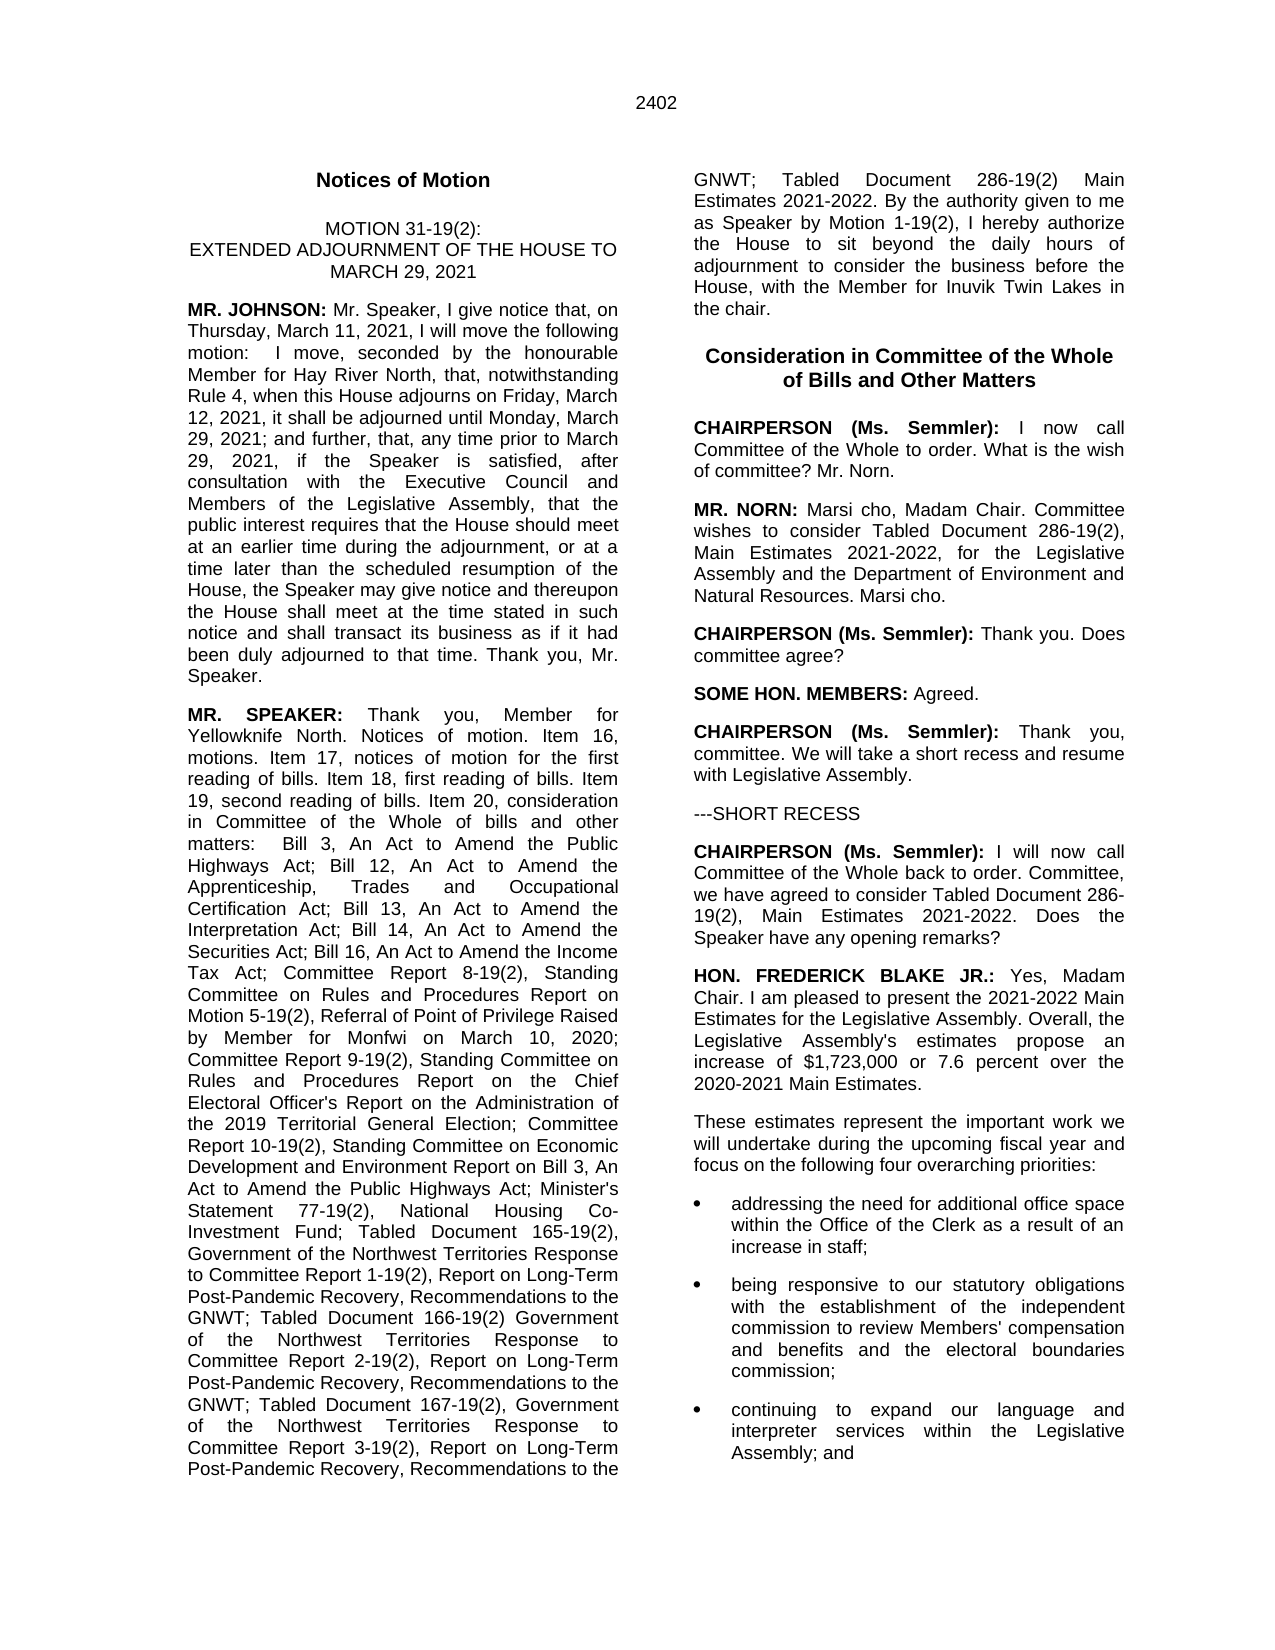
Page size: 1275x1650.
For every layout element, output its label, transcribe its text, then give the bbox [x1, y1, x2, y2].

text ---SHORT RECESS [694, 802, 1125, 824]
text CHAIRPERSON (Ms. Semmler): I now call Committee of the Whole to order. What is the wish of committee? Mr. Norn. [694, 417, 1125, 482]
text MR. JOHNSON: Mr. Speaker, I give notice that, on Thursday, March 11, 2021, I will move the following motion: I move, seconded by the honourable Member for Hay River North, that, notwithstanding Rule 4, when this House adjourns on Friday, March 12, 2021, it shall be adjourned until Monday, March 29, 2021; and further, that, any time prior to March 29, 2021, if the Speaker is satisfied, after consultation with the Executive Council and Members of the Legislative Assembly, that the public interest requires that the House should meet at an earlier time during the adjournment, or at a time later than the scheduled resumption of the House, the Speaker may give notice and thereupon the House shall meet at the time stated in such notice and shall transact its business as if it had been duly adjourned to that time. Thank you, Mr. Speaker. [187, 299, 619, 687]
subtitle Motion 31-19(2): Extended Adjournment of the House to March 29, 2021 [187, 217, 619, 282]
text HON. FREDERICK BLAKE JR.: Yes, Madam Chair. I am pleased to present the 2021-2022 Main Estimates for the Legislative Assembly. Overall, the Legislative Assembly's estimates propose an increase of $1,723,000 or 7.6 percent over the 2020-2021 Main Estimates. [694, 965, 1125, 1094]
subtitle Notices of Motion [187, 168, 619, 192]
text MR. SPEAKER: Thank you, Member for Yellowknife North. Notices of motion. Item 16, motions. Item 17, notices of motion for the first reading of bills. Item 18, first reading of bills. Item 19, second reading of bills. Item 20, consideration in Committee of the Whole of bills and other matters: Bill 3, An Act to Amend the Public Highways Act; Bill 12, An Act to Amend the Apprenticeship, Trades and Occupational Certification Act; Bill 13, An Act to Amend the Interpretation Act; Bill 14, An Act to Amend the Securities Act; Bill 16, An Act to Amend the Income Tax Act; Committee Report 8-19(2), Standing Committee on Rules and Procedures Report on Motion 5-19(2), Referral of Point of Privilege Raised by Member for Monfwi on March 10, 2020; Committee Report 9-19(2), Standing Committee on Rules and Procedures Report on the Chief Electoral Officer's Report on the Administration of the 2019 Territorial General Election; Committee Report 10-19(2), Standing Committee on Economic Development and Environment Report on Bill 3, An Act to Amend the Public Highways Act; Minister's Statement 77-19(2), National Housing Co-Investment Fund; Tabled Document 165-19(2), Government of the Northwest Territories Response to Committee Report 1-19(2), Report on Long-Term Post-Pandemic Recovery, Recommendations to the GNWT; Tabled Document 166-19(2) Government of the Northwest Territories Response to Committee Report 2-19(2), Report on Long-Term Post-Pandemic Recovery, Recommendations to the GNWT; Tabled Document 167-19(2), Government of the Northwest Territories Response to Committee Report 3-19(2), Report on Long-Term Post-Pandemic Recovery, Recommendations to the GNWT; Tabled Document 286-19(2) Main Estimates 2021-2022. By the authority given to me as Speaker by Motion 1-19(2), I hereby authorize the House to sit beyond the daily hours of adjournment to consider the business before the House, with the Member for Inuvik Twin Lakes in the chair. [187, 703, 619, 1480]
list being responsive to our statutory obligations with the establishment of the independent commission to review Members' compensation and benefits and the electoral boundaries commission; [694, 1274, 1125, 1382]
text MR. NORN: Marsi cho, Madam Chair. Committee wishes to consider Tabled Document 286-19(2), Main Estimates 2021-2022, for the Legislative Assembly and the Department of Environment and Natural Resources. Marsi cho. [694, 498, 1125, 606]
text CHAIRPERSON (Ms. Semmler): Thank you, committee. We will take a short recess and resume with Legislative Assembly. [694, 721, 1125, 786]
text CHAIRPERSON (Ms. Semmler): Thank you. Does committee agree? [694, 623, 1125, 666]
list addressing the need for additional office space within the Office of the Clerk as a result of an increase in staff; [694, 1192, 1125, 1257]
text SOME HON. MEMBERS: Agreed. [694, 683, 1125, 704]
subtitle Consideration in Committee of the Whole of Bills and Other Matters [694, 344, 1125, 392]
text CHAIRPERSON (Ms. Semmler): I will now call Committee of the Whole back to order. Committee, we have agreed to consider Tabled Document 286-19(2), Main Estimates 2021-2022. Does the Speaker have any opening remarks? [694, 841, 1125, 948]
list continuing to expand our language and interpreter services within the Legislative Assembly; and [694, 1398, 1125, 1463]
text These estimates represent the important work we will undertake during the upcoming fiscal year and focus on the following four overarching priorities: [694, 1111, 1125, 1176]
